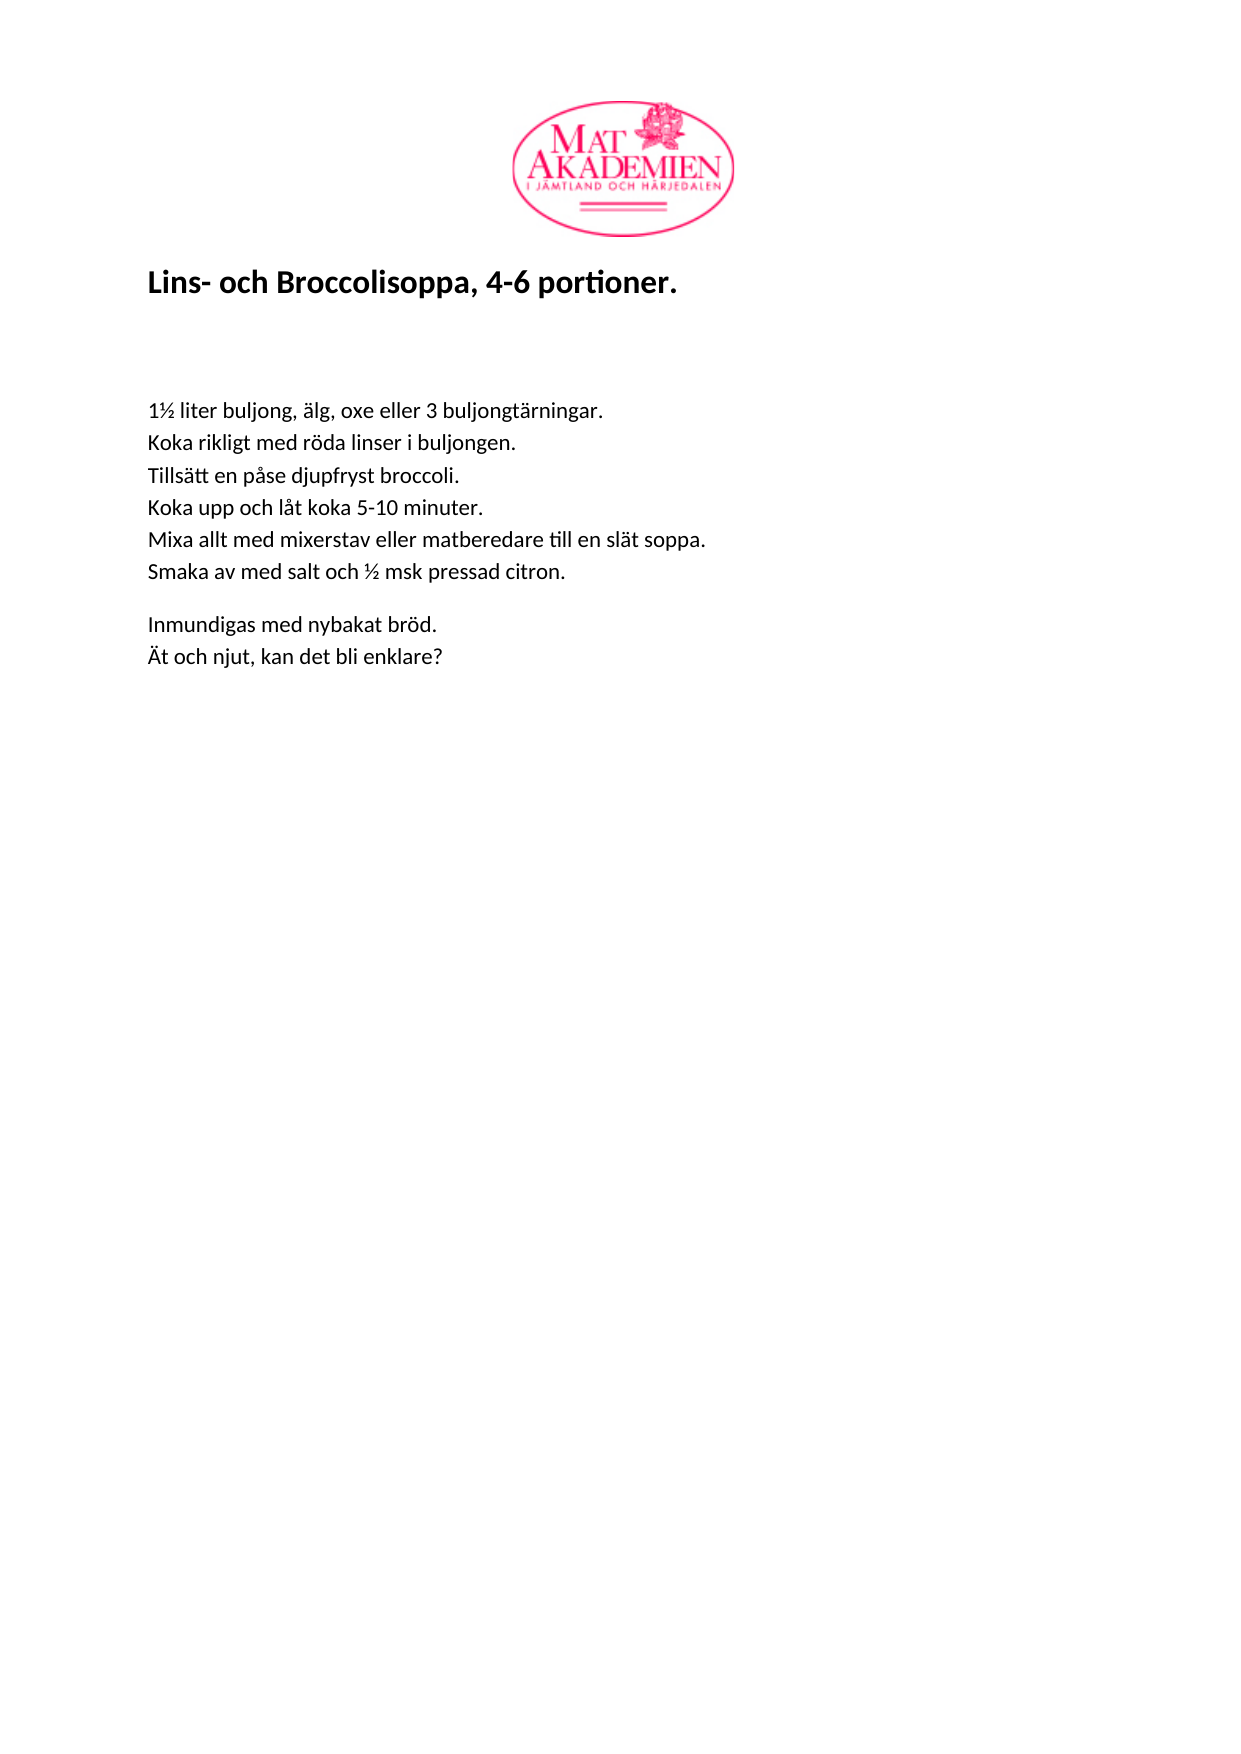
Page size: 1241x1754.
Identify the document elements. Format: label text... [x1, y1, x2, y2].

text Lins- och Broccolisoppa, 4-6 portioner. [148, 261, 1093, 302]
text 1½ liter buljong, älg, oxe eller 3 buljongtärningar. Koka rikligt med röda linser i buljongen. Tillsätt en påse djupfryst broccoli. Koka upp och låt koka 5-10 minuter. Mixa allt med mixerstav eller matberedare till en slät soppa. Smaka av med salt och ½ msk pressad citron. [148, 396, 1093, 585]
picture [512, 101, 735, 237]
text Inmundigas med nybakat bröd. Ät och njut, kan det bli enklare? [148, 610, 1093, 671]
